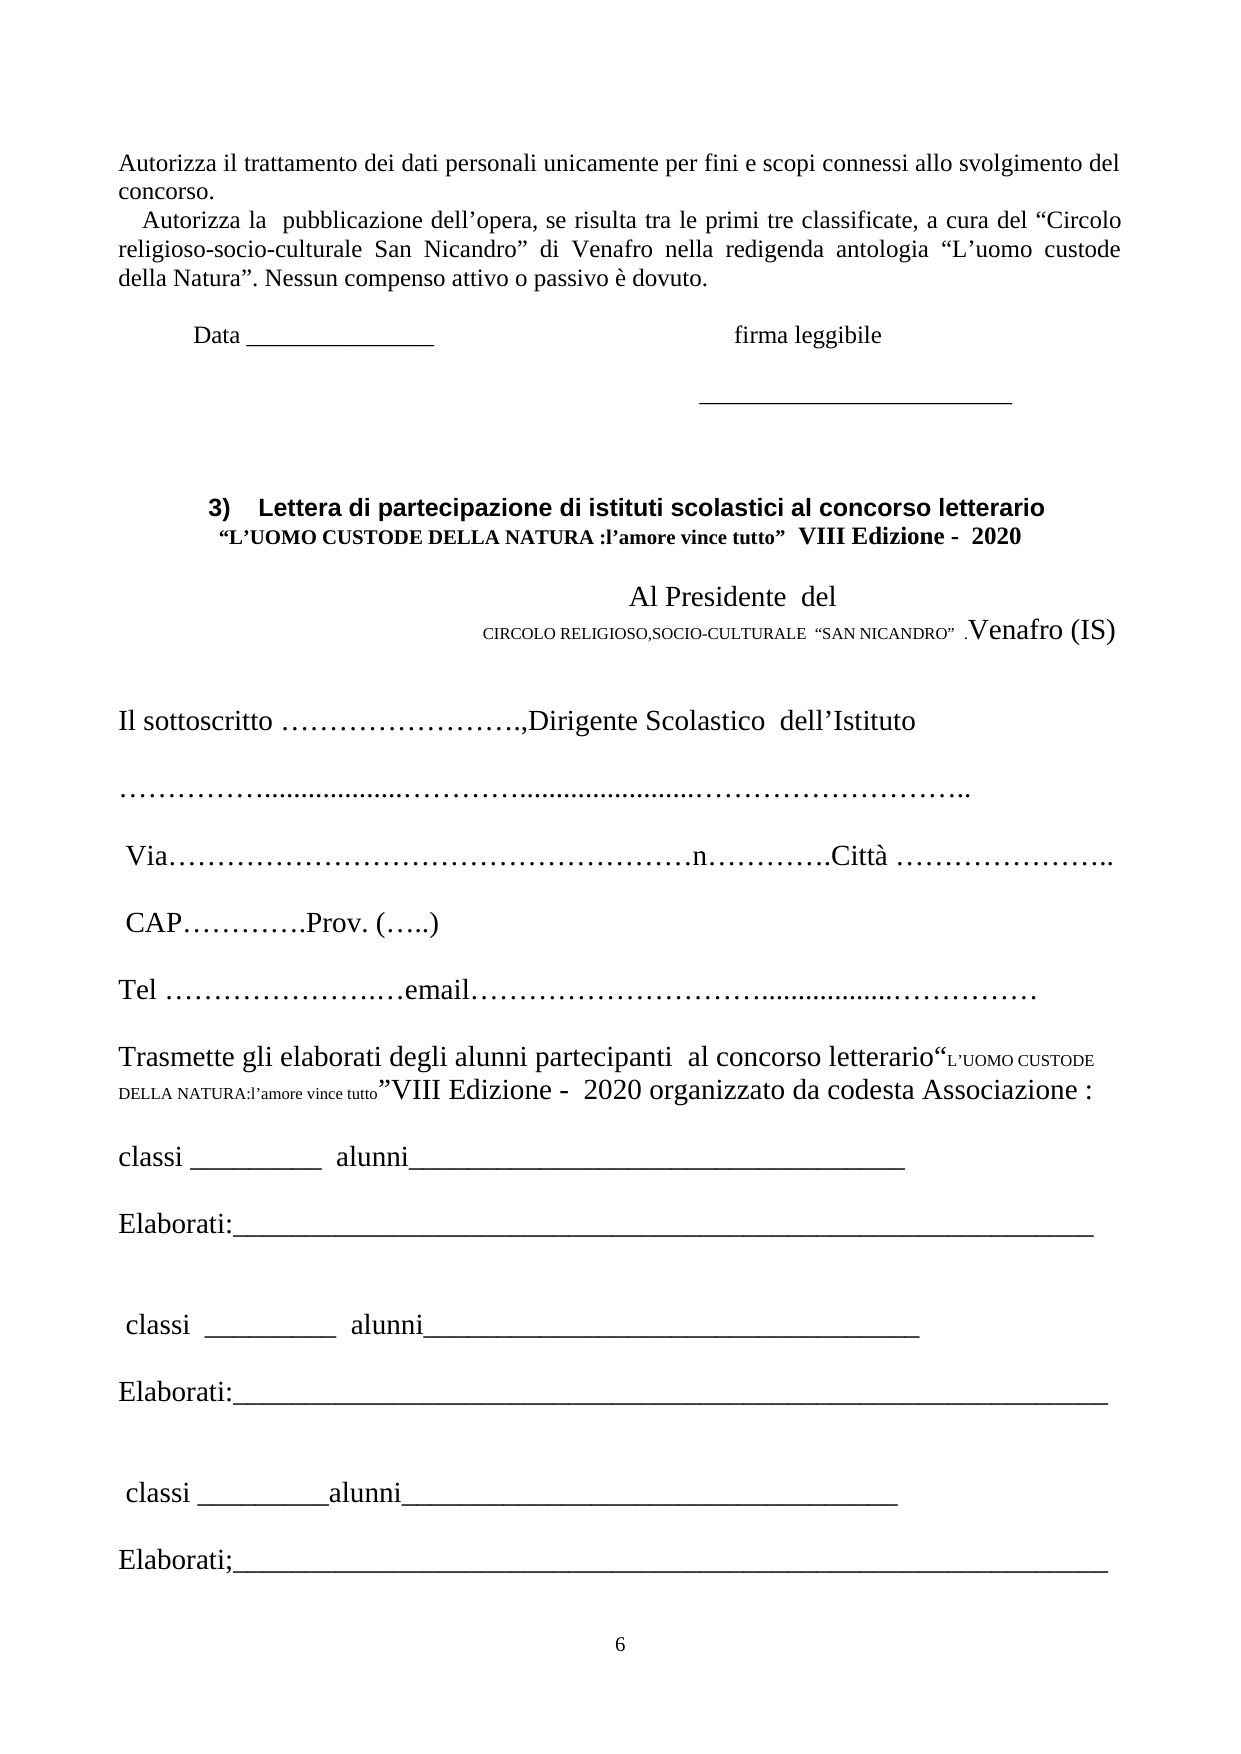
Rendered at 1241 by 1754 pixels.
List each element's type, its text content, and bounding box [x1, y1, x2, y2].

text CIRCOLO RELIGIOSO,SOCIO-CULTURALE “SAN NICANDRO” .Venafro (IS) [118, 612, 1122, 646]
text Il sottoscritto …………………….,Dirigente Scolastico dell’Istituto [118, 703, 1122, 737]
text Tel ………………….…email…………………………..................…………… [118, 972, 1122, 1005]
text Data _______________ firma leggibile [118, 320, 1122, 349]
text Elaborati:___________________________________________________________ [118, 1207, 1122, 1240]
text Autorizza il trattamento dei dati personali unicamente per fini e scopi connessi allo svolgimento del concorso. [118, 148, 1122, 205]
text “L’UOMO CUSTODE DELLA NATURA :l’amore vince tutto” VIII Edizione - 2020 [118, 521, 1122, 550]
text Al Presidente del [118, 579, 1122, 612]
text Via………………………………………………n………….Città ………………….. [118, 838, 1122, 871]
text _________________________ [118, 378, 1122, 406]
text CAP………….Prov. (…..) [118, 905, 1122, 938]
text Trasmette gli elaborati degli alunni partecipanti al concorso letterario“L’UOMO CUSTODE DELLA NATURA:l’amore vince tutto”VIII Edizione - 2020 organizzato da codesta Associazione : [118, 1039, 1122, 1106]
text classi _________ alunni__________________________________ [118, 1139, 1122, 1173]
text classi _________ alunni__________________________________ [118, 1307, 1122, 1341]
text Autorizza la pubblicazione dell’opera, se risulta tra le primi tre classificate, a cura del “Circolo religioso-socio-culturale San Nicandro” di Venafro nella redigenda antologia “L’uomo custode della Natura”. Nessun compenso attivo o passivo è dovuto. [118, 205, 1122, 291]
text Elaborati;____________________________________________________________ [118, 1542, 1122, 1576]
text ……………...................…………........................……………………….. [118, 771, 1122, 804]
text classi _________alunni__________________________________ [118, 1475, 1122, 1508]
text 3) Lettera di partecipazione di istituti scolastici al concorso letterario [118, 493, 1122, 521]
text Elaborati:____________________________________________________________ [118, 1374, 1122, 1408]
